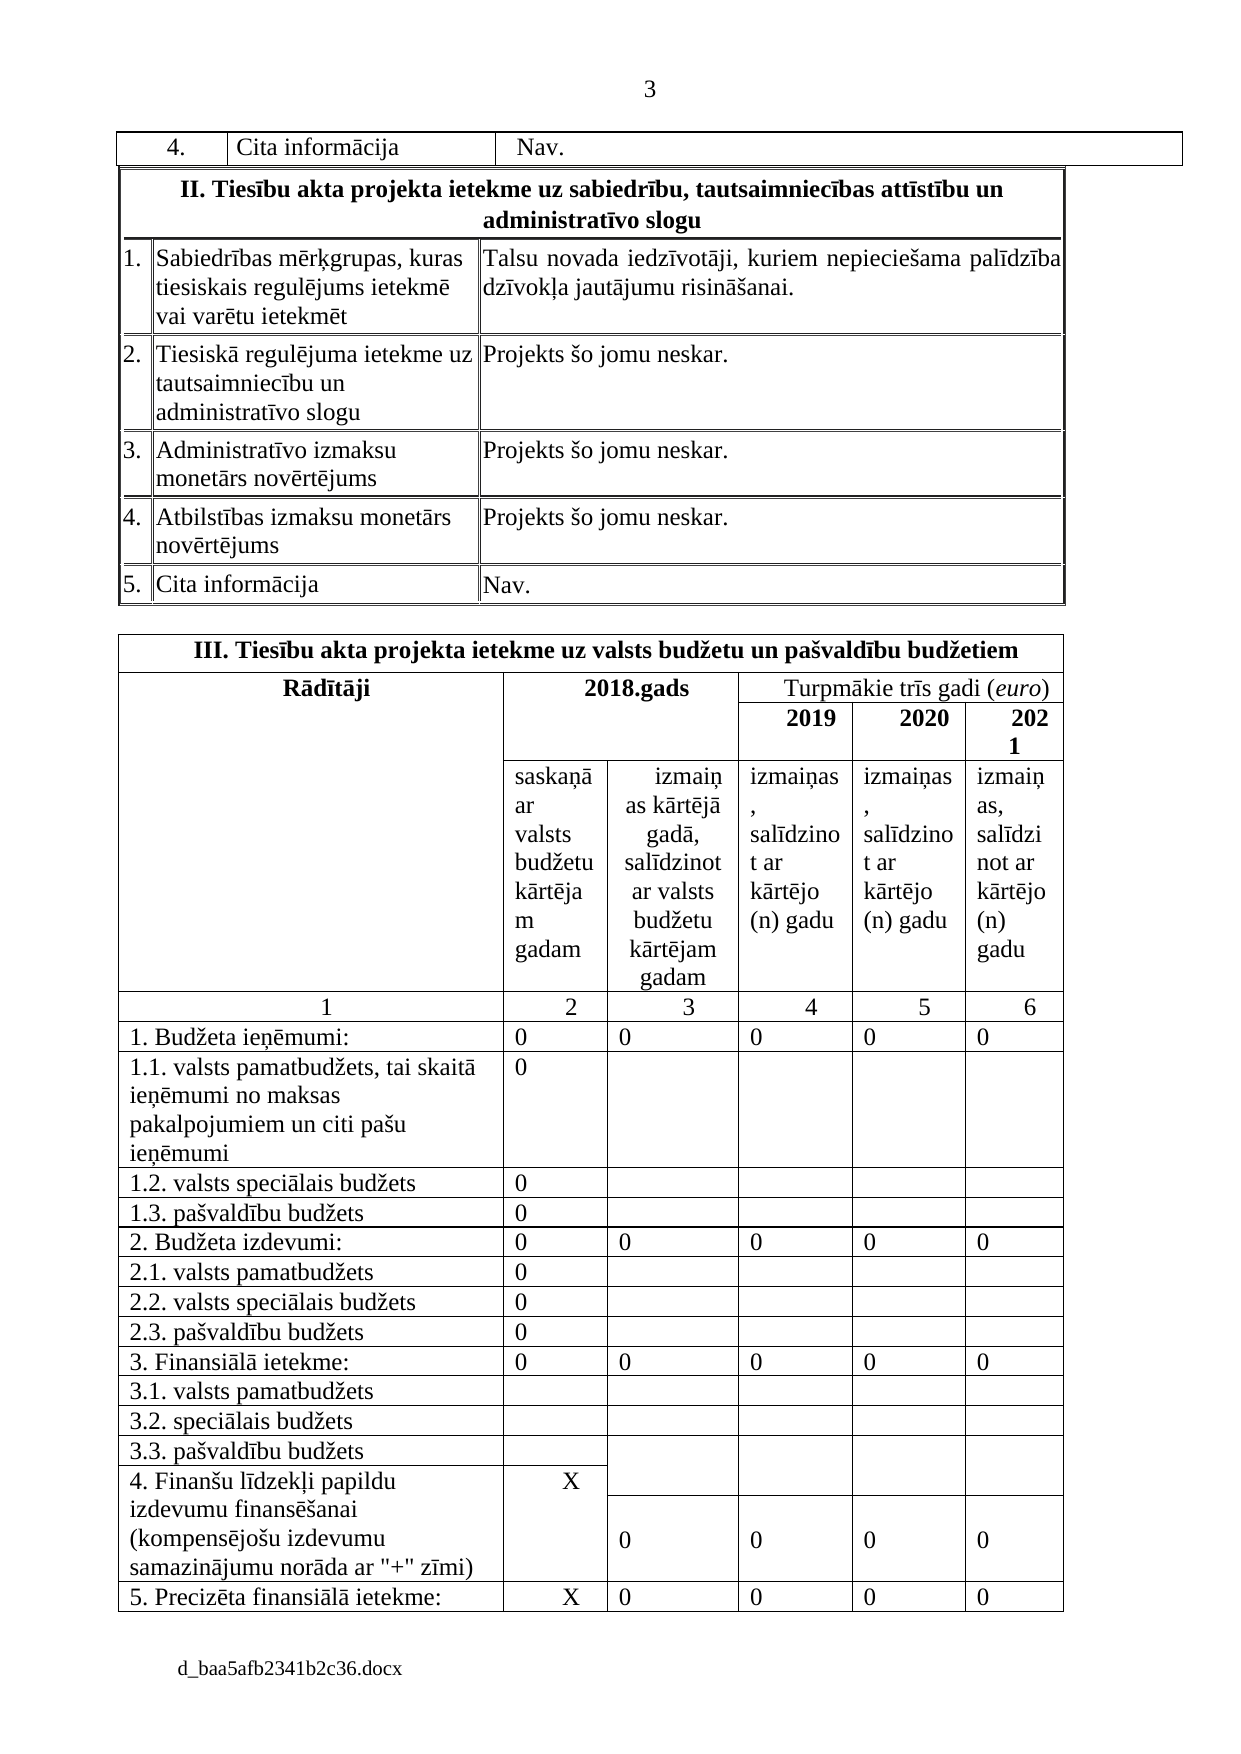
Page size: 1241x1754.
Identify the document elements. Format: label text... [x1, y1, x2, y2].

table_cell [853, 1436, 965, 1465]
table_cell Projekts šo jomu neskar. [481, 429, 1064, 495]
table_cell [853, 1198, 965, 1226]
table_cell [966, 1168, 1063, 1197]
table_cell 0 [966, 1524, 1063, 1581]
table_cell Turpmākie trīs gadi (euro) [739, 673, 1063, 702]
table_cell 0 [853, 1347, 965, 1375]
table_cell [739, 1465, 852, 1494]
table_cell [739, 1406, 852, 1435]
table_cell 0 [608, 1228, 738, 1256]
table_cell 0 [608, 1022, 738, 1051]
table_cell Nav. [496, 133, 1182, 165]
table_cell 0 [739, 1022, 852, 1051]
table_cell 2 [504, 992, 607, 1021]
table_cell 4 [739, 992, 852, 1021]
table_cell 0 [966, 1582, 1063, 1611]
table_cell Talsu novada iedzīvotāji, kuriem nepieciešama palīdzība dzīvokļa jautājumu risināšanai. [481, 237, 1063, 333]
table_cell 0 [504, 1168, 607, 1197]
table_cell 2.2. valsts speciālais budžets [119, 1287, 503, 1316]
table_cell 0 [966, 1022, 1063, 1051]
table_cell 0 [504, 1228, 607, 1256]
table_cell izmaiņas, salīdzinot ar kārtējo (n) gadu [966, 761, 1063, 991]
table_cell 0 [853, 1582, 965, 1611]
table_cell [739, 1287, 852, 1316]
table_cell 0 [504, 1052, 607, 1167]
table_cell 4. Finanšu līdzekļi papildu izdevumu finansēšanai (kompensējošu izdevumu samazinājumu norāda ar "+" zīmi) [119, 1466, 503, 1581]
table_cell 3 [608, 992, 738, 1021]
table_cell 3.3. pašvaldību budžets [119, 1436, 503, 1465]
table_cell Atbilstības izmaksu monetārs novērtējums [154, 499, 478, 562]
table_cell [966, 1436, 1063, 1465]
table_cell 0 [966, 1228, 1063, 1256]
table_cell Sabiedrības mērķgrupas, kuras tiesiskais regulējums ietekmē vai varētu ietekmēt [154, 240, 478, 333]
table_cell 0 [504, 1257, 607, 1286]
table_cell 0 [966, 1347, 1063, 1375]
table_cell 3.1. valsts pamatbudžets [119, 1376, 503, 1405]
table_cell [739, 1198, 852, 1226]
table_cell [966, 1287, 1063, 1316]
table_cell [739, 1052, 852, 1167]
table_cell 0 [739, 1524, 852, 1581]
table_cell 0 [853, 1524, 965, 1581]
table_cell 1. [121, 237, 151, 333]
table_cell 3. [121, 429, 151, 495]
table_cell 0 [608, 1582, 738, 1611]
table_cell Cita informācija [228, 133, 495, 165]
table_cell izmaiņas, salīdzinot ar kārtējo (n) gadu [853, 761, 965, 991]
table_cell [608, 1052, 738, 1167]
table_cell [608, 1198, 738, 1226]
table_cell [853, 1406, 965, 1435]
table_cell 1. Budžeta ieņēmumi: [119, 1022, 503, 1051]
table_cell [739, 1317, 852, 1346]
table_cell izmaiņas kārtējā gadā, salīdzinot ar valsts budžetu kārtējam gadam [608, 761, 738, 991]
table_cell Nav. [480, 563, 1064, 602]
table_cell X [504, 1582, 607, 1611]
table_cell Projekts šo jomu neskar. [480, 333, 1064, 428]
table_cell [608, 1168, 738, 1197]
table_cell [966, 1376, 1063, 1405]
table_cell 4. [121, 495, 151, 562]
table_cell 4. [117, 133, 227, 165]
table_cell [966, 1257, 1063, 1286]
table_cell 1 [119, 992, 503, 1021]
table_cell 2019 [739, 703, 852, 760]
table_cell 2021 [966, 703, 1063, 760]
table_cell saskaņā ar valsts budžetu kārtējam gadam [504, 761, 607, 991]
table_cell 0 [853, 1228, 965, 1256]
table_cell 5. Precizēta finansiālā ietekme: [119, 1582, 503, 1611]
table_cell [504, 1406, 607, 1435]
table_cell 5. [121, 563, 152, 602]
table_cell [966, 1052, 1063, 1167]
table_cell [608, 1465, 738, 1494]
table_cell [966, 1198, 1063, 1226]
table_cell [608, 1406, 738, 1435]
table_cell 2018.gads [504, 673, 738, 760]
table_cell [966, 1465, 1063, 1494]
table_cell 2. [120, 333, 152, 428]
table_cell [966, 1496, 1063, 1524]
table_cell 2.3. pašvaldību budžets [119, 1317, 503, 1346]
table_cell Projekts šo jomu neskar. [481, 495, 1064, 562]
table_cell 0 [739, 1347, 852, 1375]
table_header III. Tiesību akta projekta ietekme uz valsts budžetu un pašvaldību budžetiem [119, 635, 1063, 672]
table_cell 5 [853, 992, 965, 1021]
table_cell 2020 [853, 703, 965, 760]
table_cell [853, 1317, 965, 1346]
table_cell 3.2. speciālais budžets [119, 1406, 503, 1435]
table_cell [739, 1496, 852, 1524]
table_cell [853, 1496, 965, 1524]
table_cell 0 [739, 1582, 852, 1611]
table_cell 0 [853, 1022, 965, 1051]
table_cell izmaiņas, salīdzinot ar kārtējo (n) gadu [739, 761, 852, 991]
table_cell 1.1. valsts pamatbudžets, tai skaitā ieņēmumi no maksas pakalpojumiem un citi pašu ieņēmumi [119, 1052, 503, 1167]
table_header II. Tiesību akta projekta ietekme uz sabiedrību, tautsaimniecības attīstību un administratīvo slogu [121, 170, 1063, 237]
table_cell 0 [739, 1228, 852, 1256]
table_cell [608, 1376, 738, 1405]
table_cell 0 [608, 1347, 738, 1375]
table_cell 0 [504, 1022, 607, 1051]
table_cell 3. Finansiālā ietekme: [119, 1347, 503, 1375]
table_cell 2. Budžeta izdevumi: [119, 1228, 503, 1256]
table_cell [608, 1317, 738, 1346]
table_cell [739, 1436, 852, 1465]
table_cell Tiesiskā regulējuma ietekme uz tautsaimniecību un administratīvo slogu [154, 336, 478, 428]
table_cell [853, 1465, 965, 1494]
table_cell [853, 1376, 965, 1405]
table_cell [504, 1436, 607, 1465]
table_cell [608, 1257, 738, 1286]
table_cell 0 [504, 1287, 607, 1316]
table_cell 0 [608, 1524, 738, 1581]
table_cell [739, 1376, 852, 1405]
table_cell 1.2. valsts speciālais budžets [119, 1168, 503, 1197]
table_cell [853, 1052, 965, 1167]
table_cell [504, 1376, 607, 1405]
table_cell 0 [504, 1317, 607, 1346]
table_cell 0 [504, 1347, 607, 1375]
table_cell [853, 1168, 965, 1197]
table_cell 6 [966, 992, 1063, 1021]
table_cell Cita informācija [153, 566, 479, 602]
table_cell Administratīvo izmaksu monetārs novērtējums [154, 432, 478, 495]
table_cell 2.1. valsts pamatbudžets [119, 1257, 503, 1286]
table_cell 1.3. pašvaldību budžets [119, 1198, 503, 1226]
table_cell X [504, 1466, 607, 1581]
table_cell [608, 1496, 738, 1524]
table_cell [853, 1257, 965, 1286]
table_cell [739, 1168, 852, 1197]
table_cell [853, 1287, 965, 1316]
table_cell 0 [504, 1198, 607, 1226]
table_cell [739, 1257, 852, 1286]
table_cell [966, 1317, 1063, 1346]
table_cell [966, 1406, 1063, 1435]
table_cell [608, 1287, 738, 1316]
table_cell Rādītāji [119, 673, 503, 991]
table_cell [608, 1436, 738, 1465]
